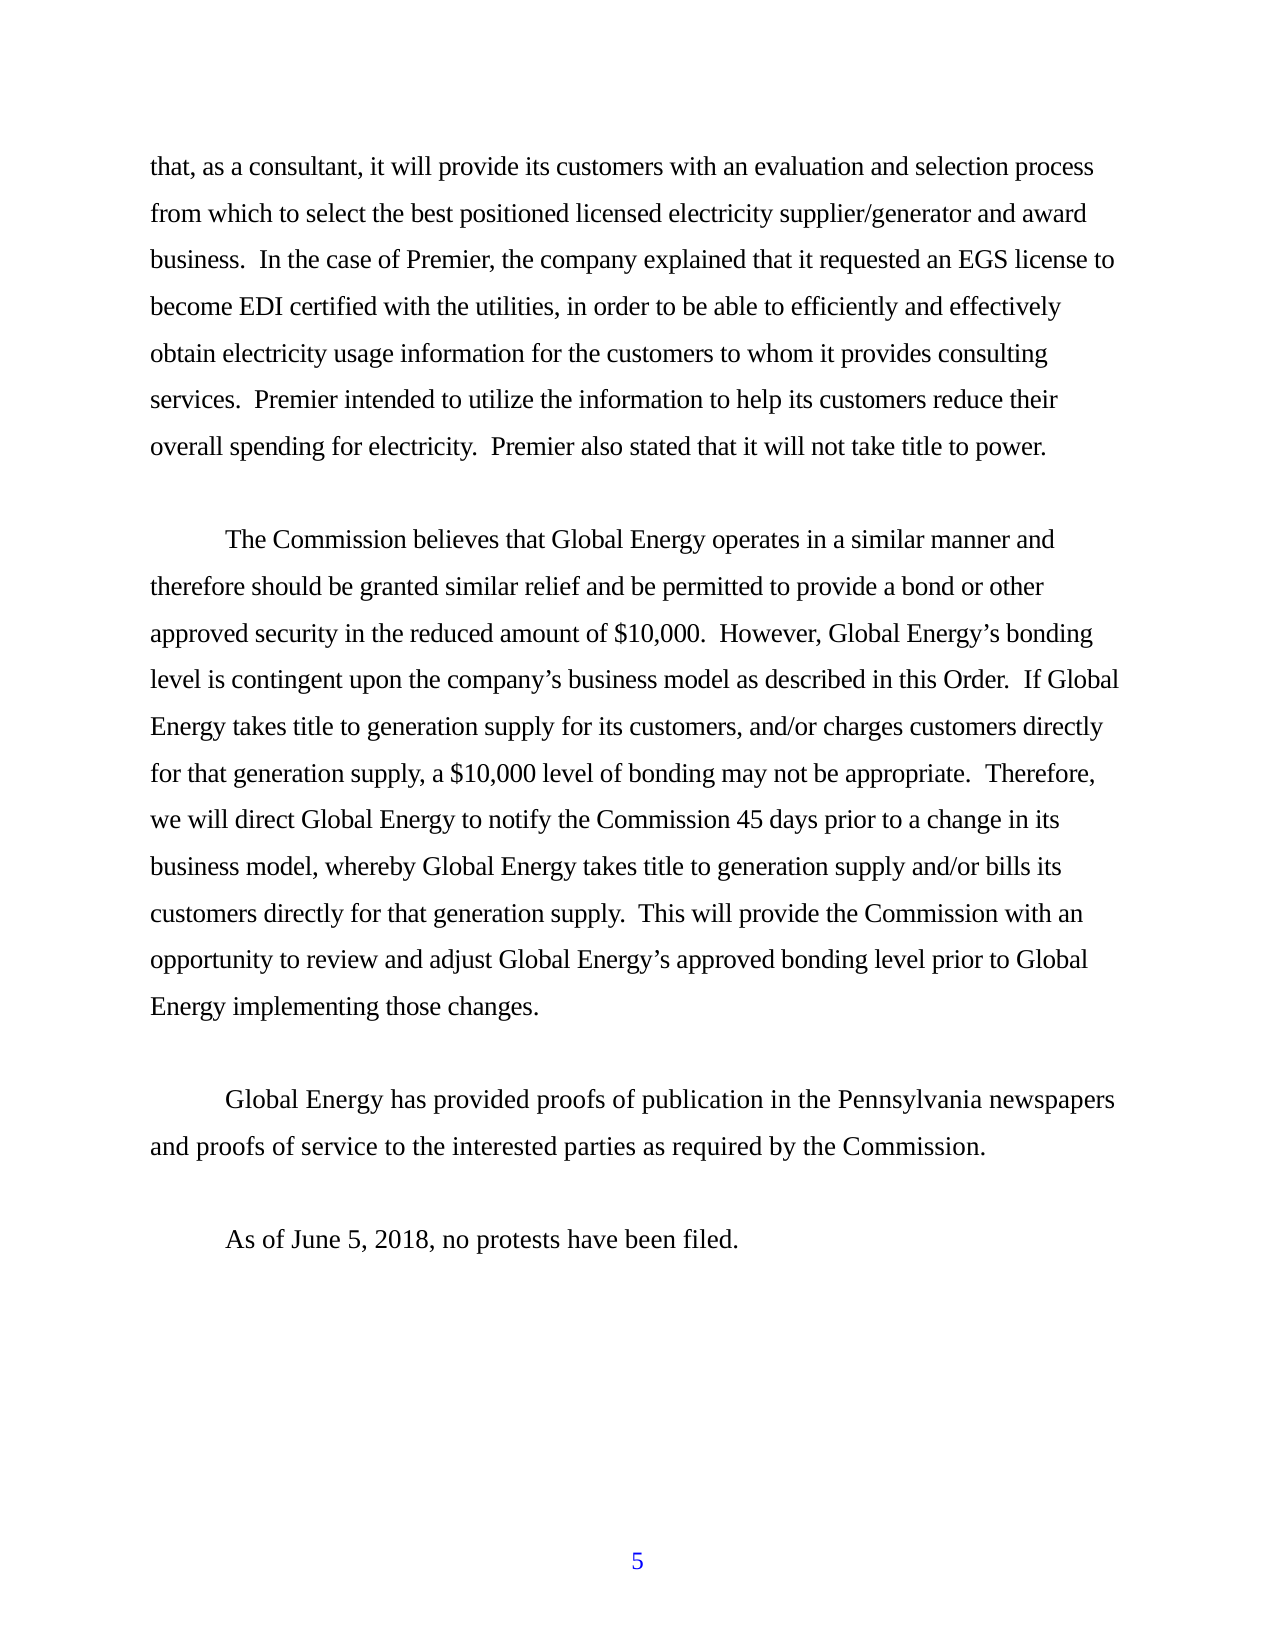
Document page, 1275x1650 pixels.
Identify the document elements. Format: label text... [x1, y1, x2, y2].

text As of June 5, 2018, no protests have been filed. [150, 1223, 1125, 1254]
text Global Energy has provided proofs of publication in the Pennsylvania newspapers and proofs of service to the interested parties as required by the Commission. [150, 1083, 1125, 1161]
text The Commission believes that Global Energy operates in a similar manner and therefore should be granted similar relief and be permitted to provide a bond or other approved security in the reduced amount of $10,000. However, Global Energy’s bonding level is contingent upon the company’s business model as described in this Order. If Global Energy takes title to generation supply for its customers, and/or charges customers directly for that generation supply, a $10,000 level of bonding may not be appropriate. Therefore, we will direct Global Energy to notify the Commission 45 days prior to a change in its business model, whereby Global Energy takes title to generation supply and/or bills its customers directly for that generation supply. This will provide the Commission with an opportunity to review and adjust Global Energy’s approved bonding level prior to Global Energy implementing those changes. [150, 523, 1125, 1021]
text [150, 150, 1125, 461]
